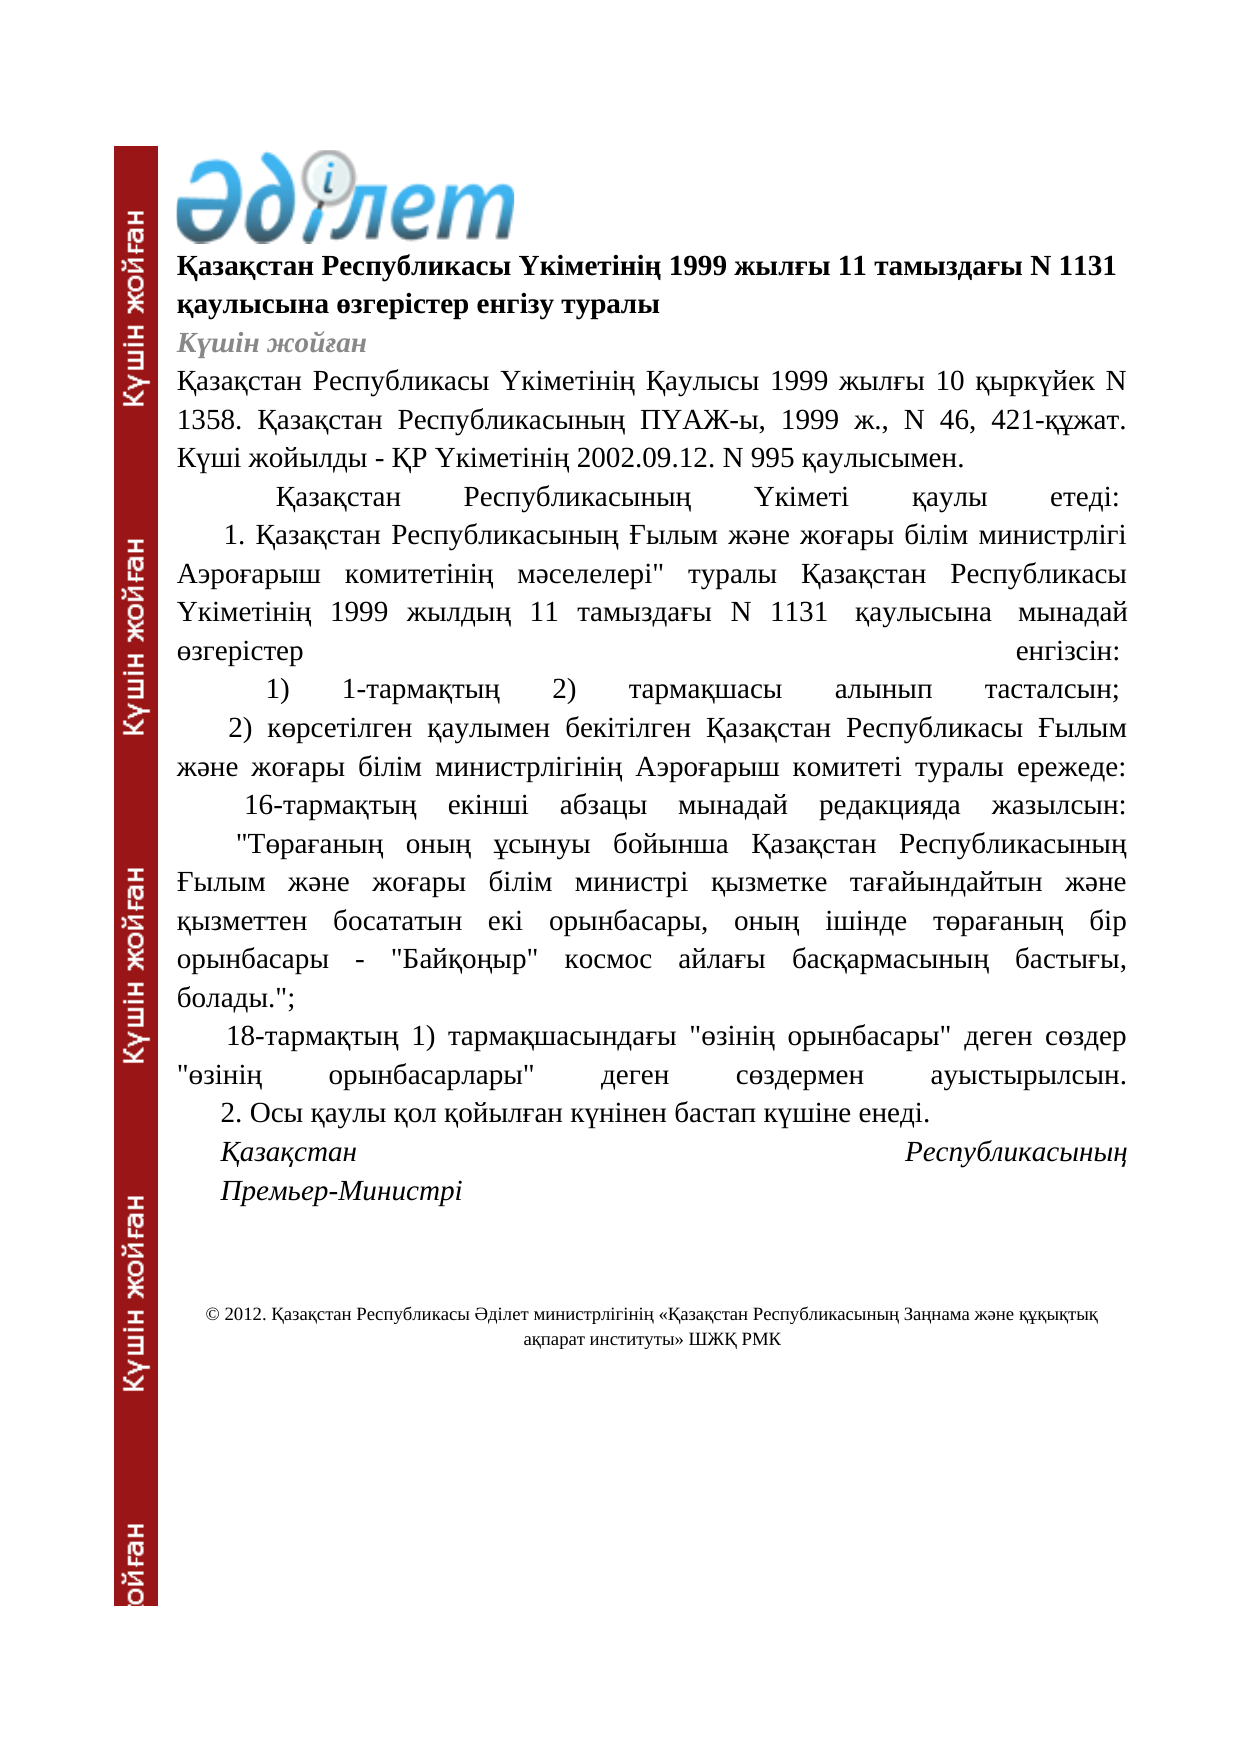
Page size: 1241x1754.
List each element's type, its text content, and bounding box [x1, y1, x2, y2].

picture [114, 1129, 158, 1134]
text Күшін жойған [112, 325, 1128, 358]
picture [114, 1206, 158, 1303]
picture [114, 358, 158, 363]
picture [176, 150, 515, 244]
text Қазақстан Республикасының Үкiметi қаулы етеді: 1. Қазақстан Республикасының Ғылым және жоғары бiлiм министрлiгі Аэроғарыш комитетiнiң мәселелерi" туралы Қазақстан Республикасы Үкiметiнiң 1999 жылдың 11 тамыздағы N 1131 қаулысына мынадай өзгерiстер енгізсiн: 1) 1-тармақтың 2) тармақшасы алынып тасталсын; 2) көрсетiлген қаулымен бекiтілген Қазақстан Республикасы Ғылым және жоғары бiлiм министрлiгінiң Аэроғарыш комитетi туралы ережеде: 16-тармақтың екiншi абзацы мынадай редакцияда жазылсын: "Төрағаның оның ұсынуы бойынша Қазақстан Республикасының Ғылым және жоғары бiлiм министрi қызметке тағайындайтын және қызметтен босататын екi орынбасары, оның ішінде төрағаның бiр орынбасары - "Байқоңыр" космос айлағы басқармасының бастығы, болады."; 18-тармақтың 1) тармақшасындағы "өзiнiң орынбасары" деген сөздер "өзiнiң орынбасарлары" деген сөздермен ауыстырылсын. 2. Осы қаулы қол қойылған күнiнен бастап күшiне енедi. [112, 479, 1128, 1129]
text Қазақстан Республикасының Премьер-Министрі [112, 1134, 1128, 1206]
picture [114, 1349, 158, 1606]
text Қазақстан Республикасы Үкіметінің 1999 жылғы 11 тамыздағы N 1131 қаулысына өзгерістер енгізу туралы [112, 248, 1128, 320]
text Қазақстан Республикасы Үкіметінің Қаулысы 1999 жылғы 10 қыркүйек N 1358. Қазақстан Республикасының ПҮАЖ-ы, 1999 ж., N 46, 421-құжат. Күші жойылды - ҚР Үкіметінің 2002.09.12. N 995 қаулысымен. [112, 363, 1128, 474]
text © 2012. Қазақстан Республикасы Әділет министрлігінің «Қазақстан Республикасының Заңнама және құқықтық ақпарат институты» ШЖҚ РМК [112, 1303, 1128, 1349]
picture [114, 320, 158, 325]
picture [114, 474, 158, 479]
picture [114, 146, 158, 248]
